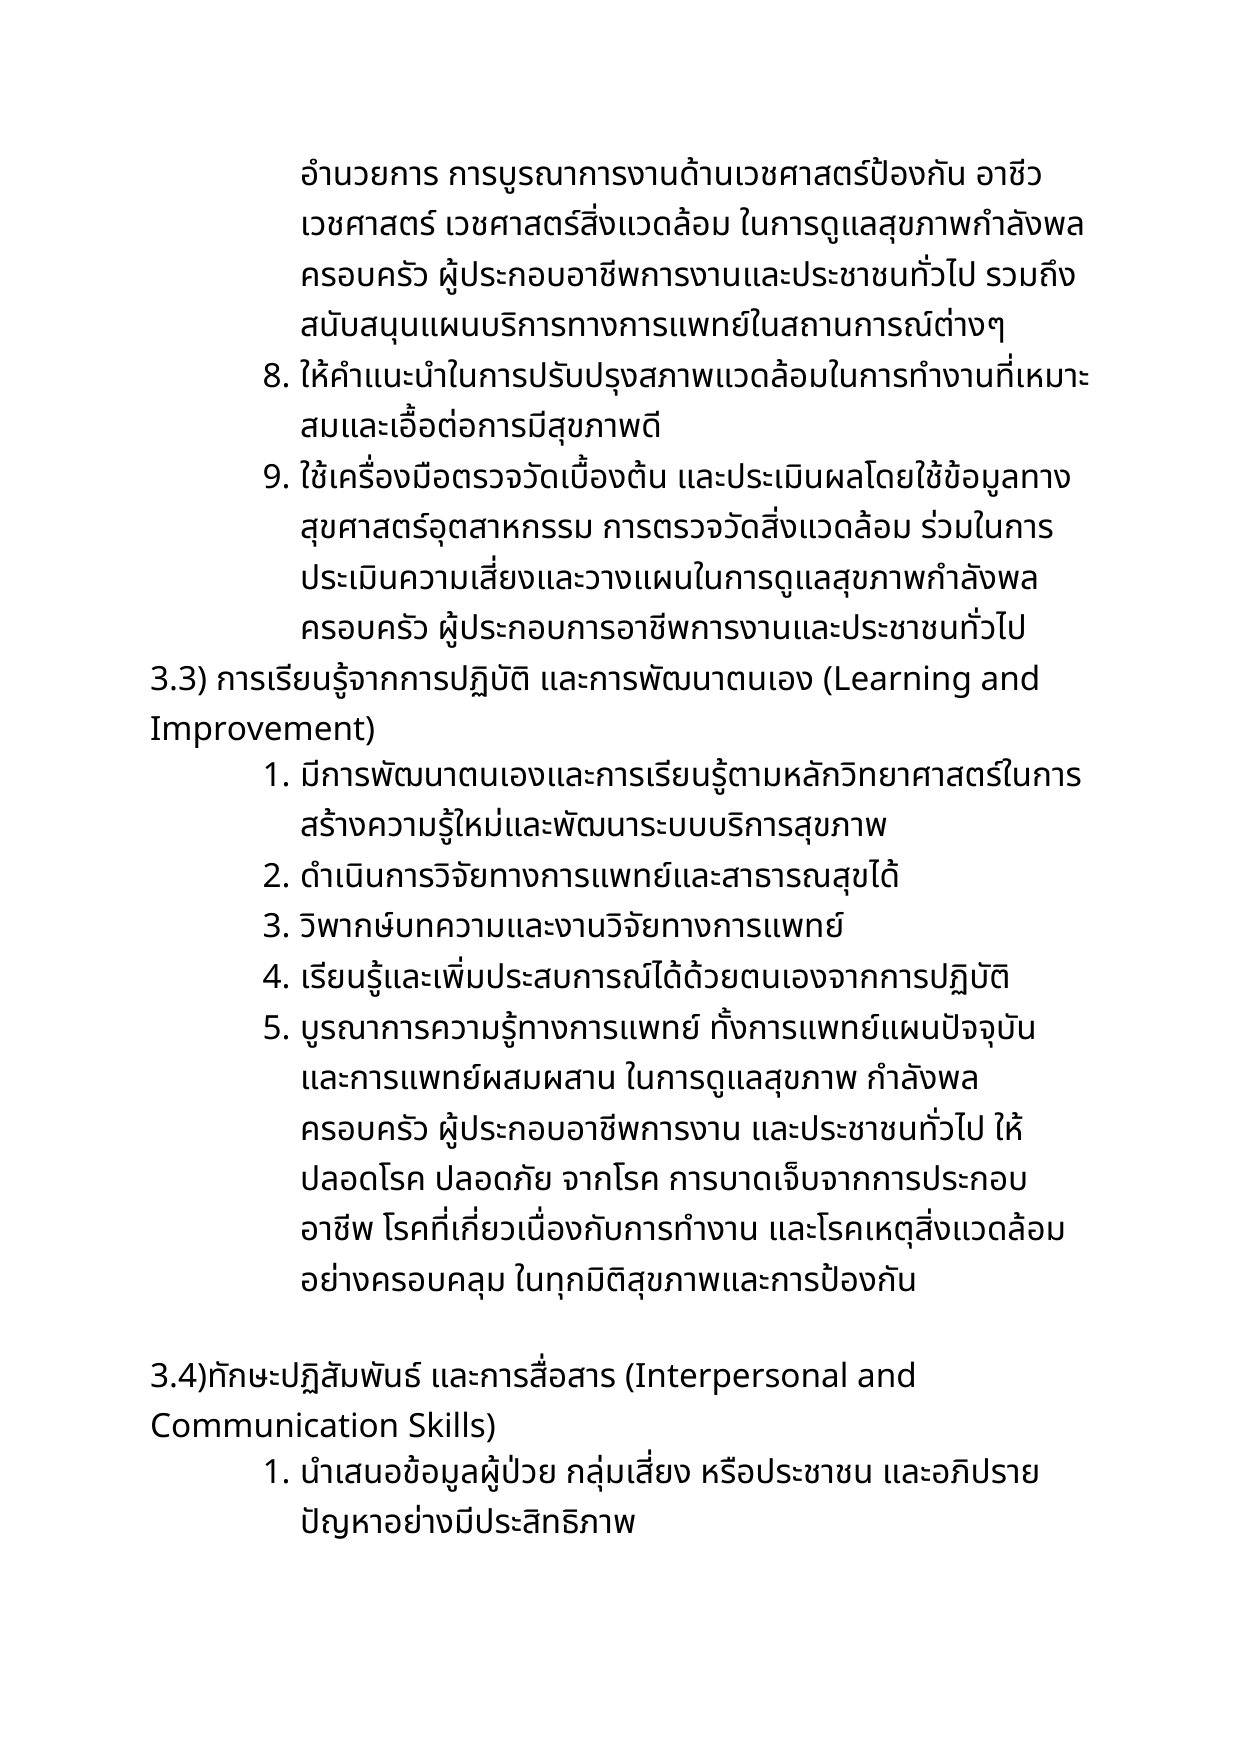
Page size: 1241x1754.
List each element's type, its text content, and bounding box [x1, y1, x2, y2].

text 3.4)ทักษะปฏิสัมพันธ์ และการสื่อสาร (Interpersonal and Communication Skills) [150, 1352, 1090, 1448]
text 3.3) การเรียนรู้จากการปฏิบัติ และการพัฒนาตนเอง (Learning and Improvement) [150, 654, 1090, 751]
list บูรณาการความรู้ทางการแพทย์ ทั้งการแพทย์แผนปัจจุบัน และการแพทย์ผสมผสาน ในการดูแลสุขภาพ กำลังพล ครอบครัว ผู้ประกอบอาชีพการงาน และประชาชนทั่วไป ให้ปลอดโรค ปลอดภัย จากโรค การบาดเจ็บจากการประกอบอาชีพ โรคที่เกี่ยวเนื่องกับการทำงาน และโรคเหตุสิ่งแวดล้อม อย่างครอบคลุม ในทุกมิติสุขภาพและการป้องกัน [262, 1003, 1090, 1306]
list ดำเนินการวิจัยทางการแพทย์และสาธารณสุขได้ [262, 852, 1090, 902]
list มีการพัฒนาตนเองและการเรียนรู้ตามหลักวิทยาศาสตร์ในการสร้างความรู้ใหม่และพัฒนาระบบบริการสุขภาพ [262, 751, 1090, 852]
list ให้คำแนะนำในการปรับปรุงสภาพแวดล้อมในการทำงานที่เหมาะสมและเอื้อต่อการมีสุขภาพดี [262, 352, 1090, 453]
list เรียนรู้และเพิ่มประสบการณ์ได้ด้วยตนเองจากการปฏิบัติ [262, 953, 1090, 1003]
list วิพากษ์บทความและงานวิจัยทางการแพทย์ [262, 902, 1090, 953]
list ใช้เครื่องมือตรวจวัดเบื้องต้น และประเมินผลโดยใช้ข้อมูลทางสุขศาสตร์อุตสาหกรรม การตรวจวัดสิ่งแวดล้อม ร่วมในการประเมินความเสี่ยงและวางแผนในการดูแลสุขภาพกำลังพล ครอบครัว ผู้ประกอบการอาชีพการงานและประชาชนทั่วไป [262, 453, 1090, 654]
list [262, 150, 1090, 352]
list นำเสนอข้อมูลผู้ป่วย กลุ่มเสี่ยง หรือประชาชน และอภิปรายปัญหาอย่างมีประสิทธิภาพ [262, 1448, 1090, 1549]
